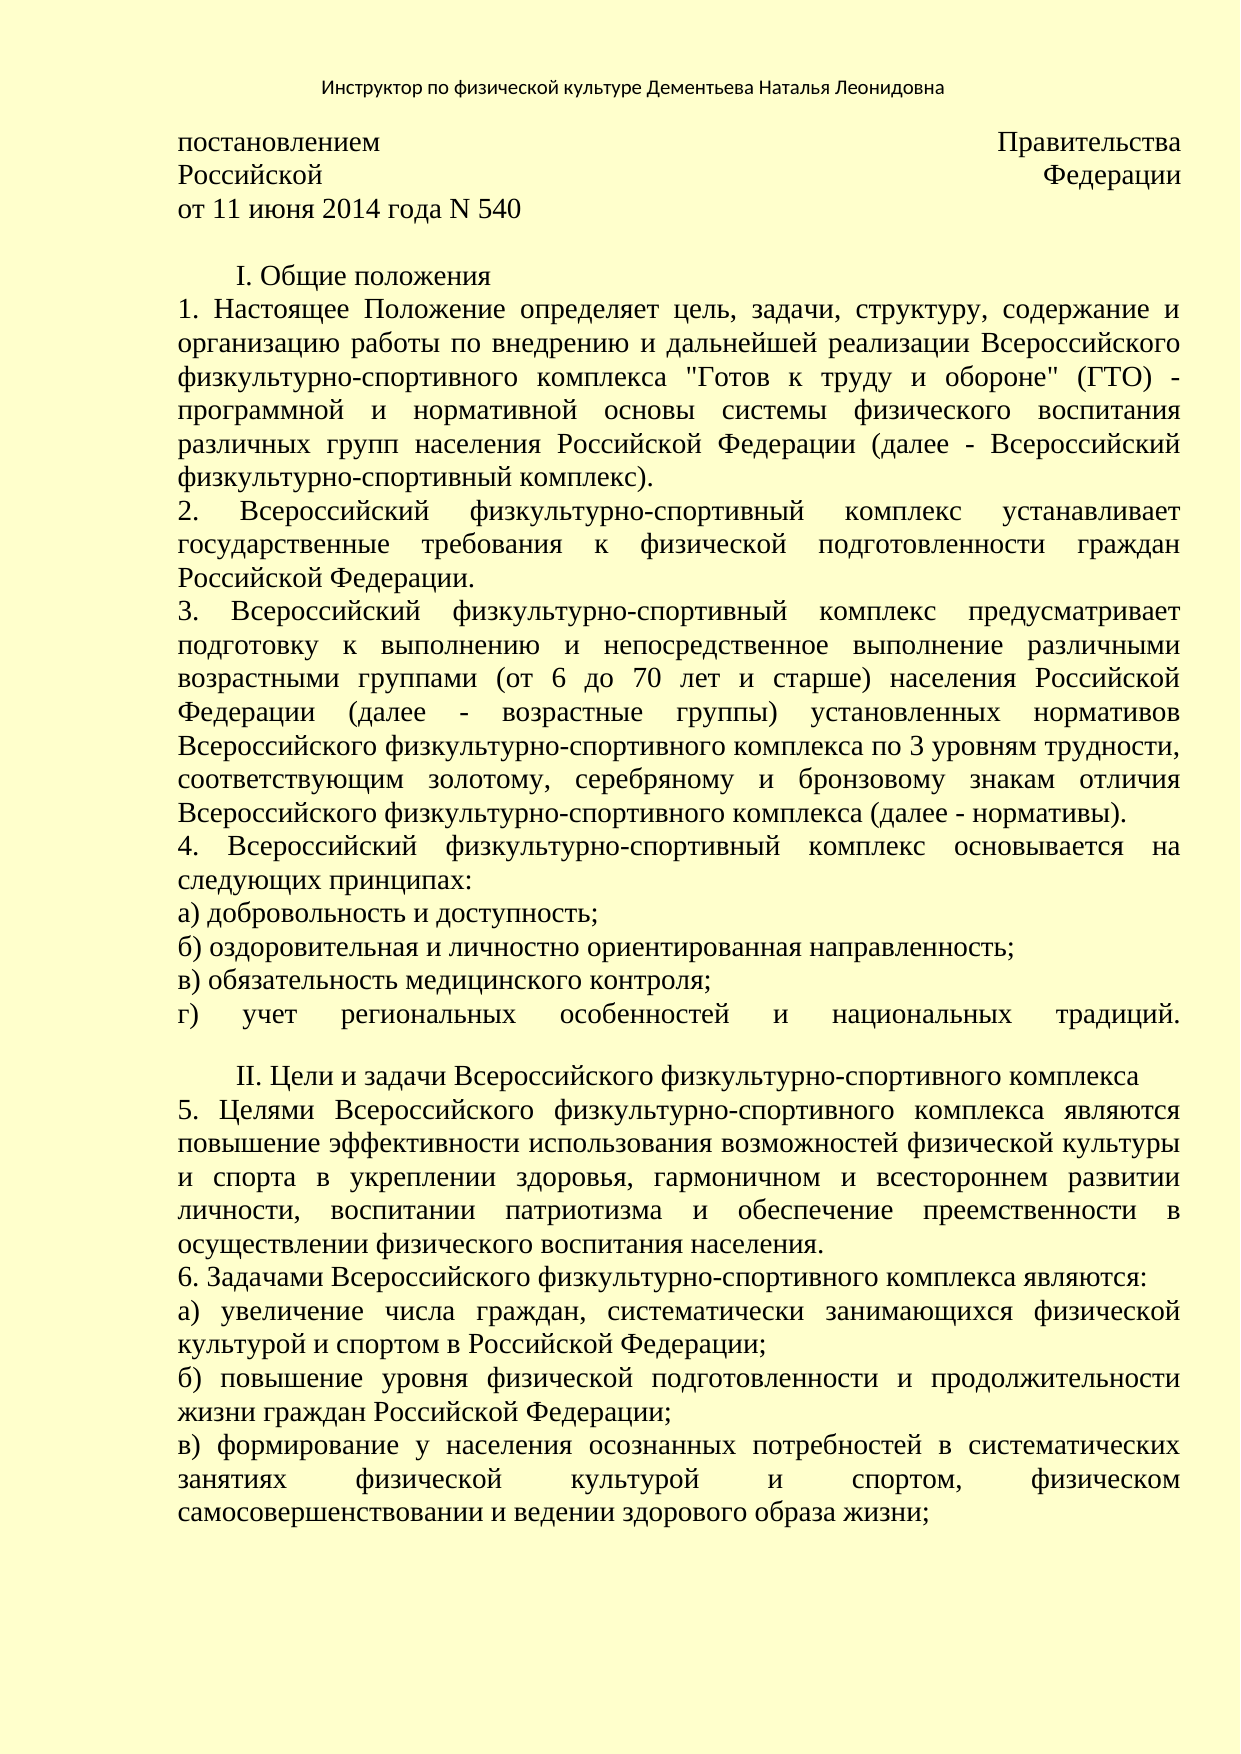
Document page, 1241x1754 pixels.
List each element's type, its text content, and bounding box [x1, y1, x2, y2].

text I. Общие положения [177, 258, 1181, 292]
text б) оздоровительная и личностно ориентированная направленность; [177, 929, 1181, 962]
text 1. Настоящее Положение определяет цель, задачи, структуру, содержание и организацию работы по внедрению и дальнейшей реализации Всероссийского физкультурно-спортивного комплекса "Готов к труду и обороне" (ГТО) - программной и нормативной основы системы физического воспитания различных групп населения Российской Федерации (далее - Всероссийский физкультурно-спортивный комплекс). [177, 292, 1181, 493]
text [177, 124, 1181, 224]
text 5. Целями Всероссийского физкультурно-спортивного комплекса являются повышение эффективности использования возможностей физической культуры и спорта в укреплении здоровья, гармоничном и всестороннем развитии личности, воспитании патриотизма и обеспечение преемственности в осуществлении физического воспитания населения. [177, 1092, 1181, 1259]
text 2. Всероссийский физкультурно-спортивный комплекс устанавливает государственные требования к физической подготовленности граждан Российской Федерации. [177, 493, 1181, 593]
text II. Цели и задачи Всероссийского физкультурно-спортивного комплекса [177, 1058, 1181, 1092]
text а) увеличение числа граждан, систематически занимающихся физической культурой и спортом в Российской Федерации; [177, 1293, 1181, 1360]
text г) учет региональных особенностей и национальных традиций. [177, 996, 1181, 1058]
text 6. Задачами Всероссийского физкультурно-спортивного комплекса являются: [177, 1259, 1181, 1293]
text в) обязательность медицинского контроля; [177, 962, 1181, 996]
text в) формирование у населения осознанных потребностей в систематических занятиях физической культурой и спортом, физическом самосовершенствовании и ведении здорового образа жизни; [177, 1427, 1181, 1528]
text а) добровольность и доступность; [177, 895, 1181, 929]
text 3. Всероссийский физкультурно-спортивный комплекс предусматривает подготовку к выполнению и непосредственное выполнение различными возрастными группами (от 6 до 70 лет и старше) населения Российской Федерации (далее - возрастные группы) установленных нормативов Всероссийского физкультурно-спортивного комплекса по 3 уровням трудности, соответствующим золотому, серебряному и бронзовому знакам отличия Всероссийского физкультурно-спортивного комплекса (далее - нормативы). [177, 593, 1181, 828]
text б) повышение уровня физической подготовленности и продолжительности жизни граждан Российской Федерации; [177, 1360, 1181, 1427]
text 4. Всероссийский физкультурно-спортивный комплекс основывается на следующих принципах: [177, 828, 1181, 895]
